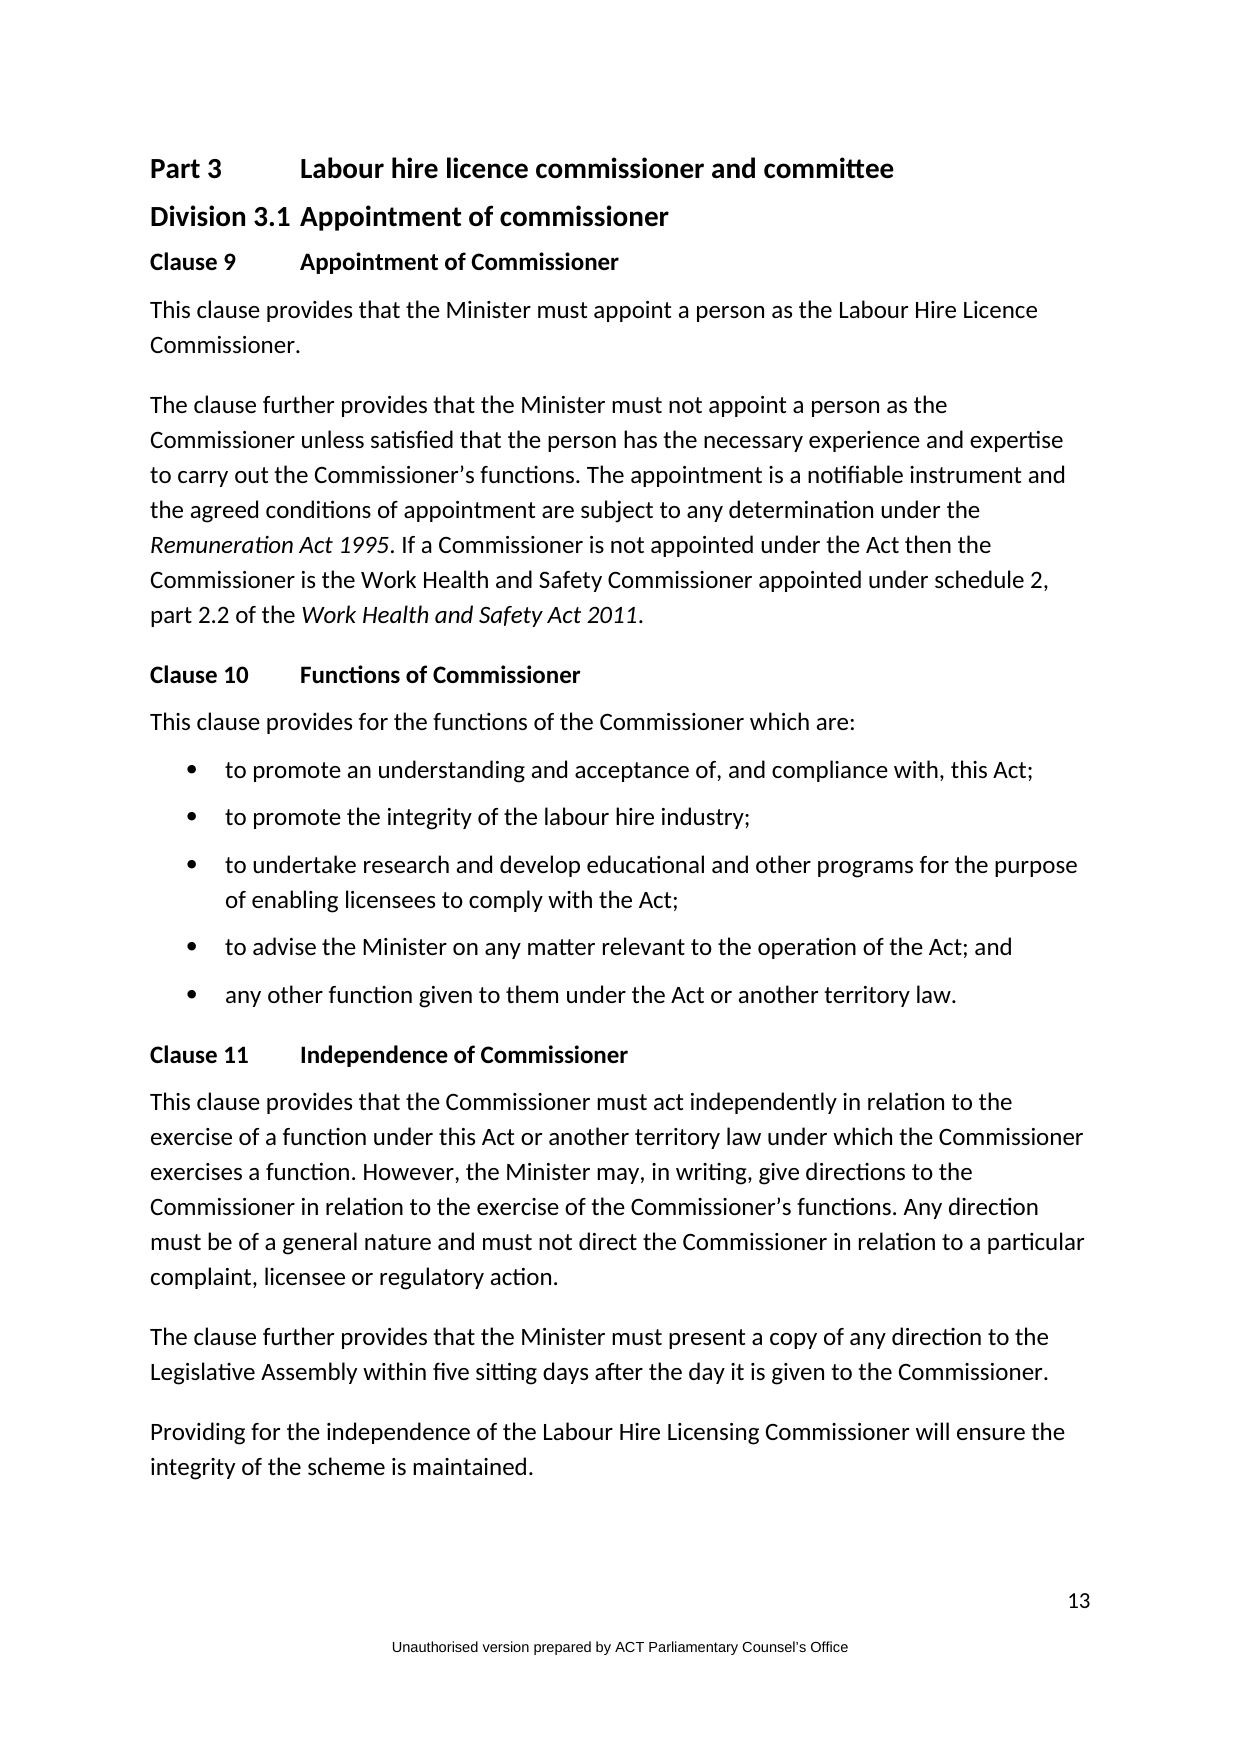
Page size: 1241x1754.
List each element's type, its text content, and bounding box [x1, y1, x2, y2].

list Appointment of Commissioner [150, 246, 1090, 277]
list to promote an understanding and acceptance of, and compliance with, this Act; [187, 754, 1090, 784]
text The clause further provides that the Minister must not appoint a person as the Commissioner unless satisfied that the person has the necessary experience and expertise to carry out the Commissioner’s functions. The appointment is a notifiable instrument and the agreed conditions of appointment are subject to any determination under the Remuneration Act 1995. If a Commissioner is not appointed under the Act then the Commissioner is the Work Health and Safety Commissioner appointed under schedule 2, part 2.2 of the Work Health and Safety Act 2011. [150, 389, 1090, 629]
text Division 3.1 Appointment of commissioner [150, 198, 1090, 234]
text This clause provides for the functions of the Commissioner which are: [150, 706, 1090, 737]
list to promote the integrity of the labour hire industry; [187, 801, 1090, 832]
text The clause further provides that the Minister must present a copy of any direction to the Legislative Assembly within five sitting days after the day it is given to the Commissioner. [150, 1321, 1090, 1387]
text Providing for the independence of the Labour Hire Licensing Commissioner will ensure the integrity of the scheme is maintained. [150, 1416, 1090, 1482]
list to advise the Minister on any matter relevant to the operation of the Act; and [187, 931, 1090, 962]
list Independence of Commissioner [150, 1039, 1090, 1069]
text This clause provides that the Minister must appoint a person as the Labour Hire Licence Commissioner. [150, 294, 1090, 359]
list Functions of Commissioner [150, 659, 1090, 689]
text Part 3 Labour hire licence commissioner and committee [150, 150, 1090, 186]
list any other function given to them under the Act or another territory law. [187, 979, 1090, 1009]
list to undertake research and develop educational and other programs for the purpose of enabling licensees to comply with the Act; [187, 849, 1090, 914]
text This clause provides that the Commissioner must act independently in relation to the exercise of a function under this Act or another territory law under which the Commissioner exercises a function. However, the Minister may, in writing, give directions to the Commissioner in relation to the exercise of the Commissioner’s functions. Any direction must be of a general nature and must not direct the Commissioner in relation to a particular complaint, licensee or regulatory action. [150, 1086, 1090, 1292]
